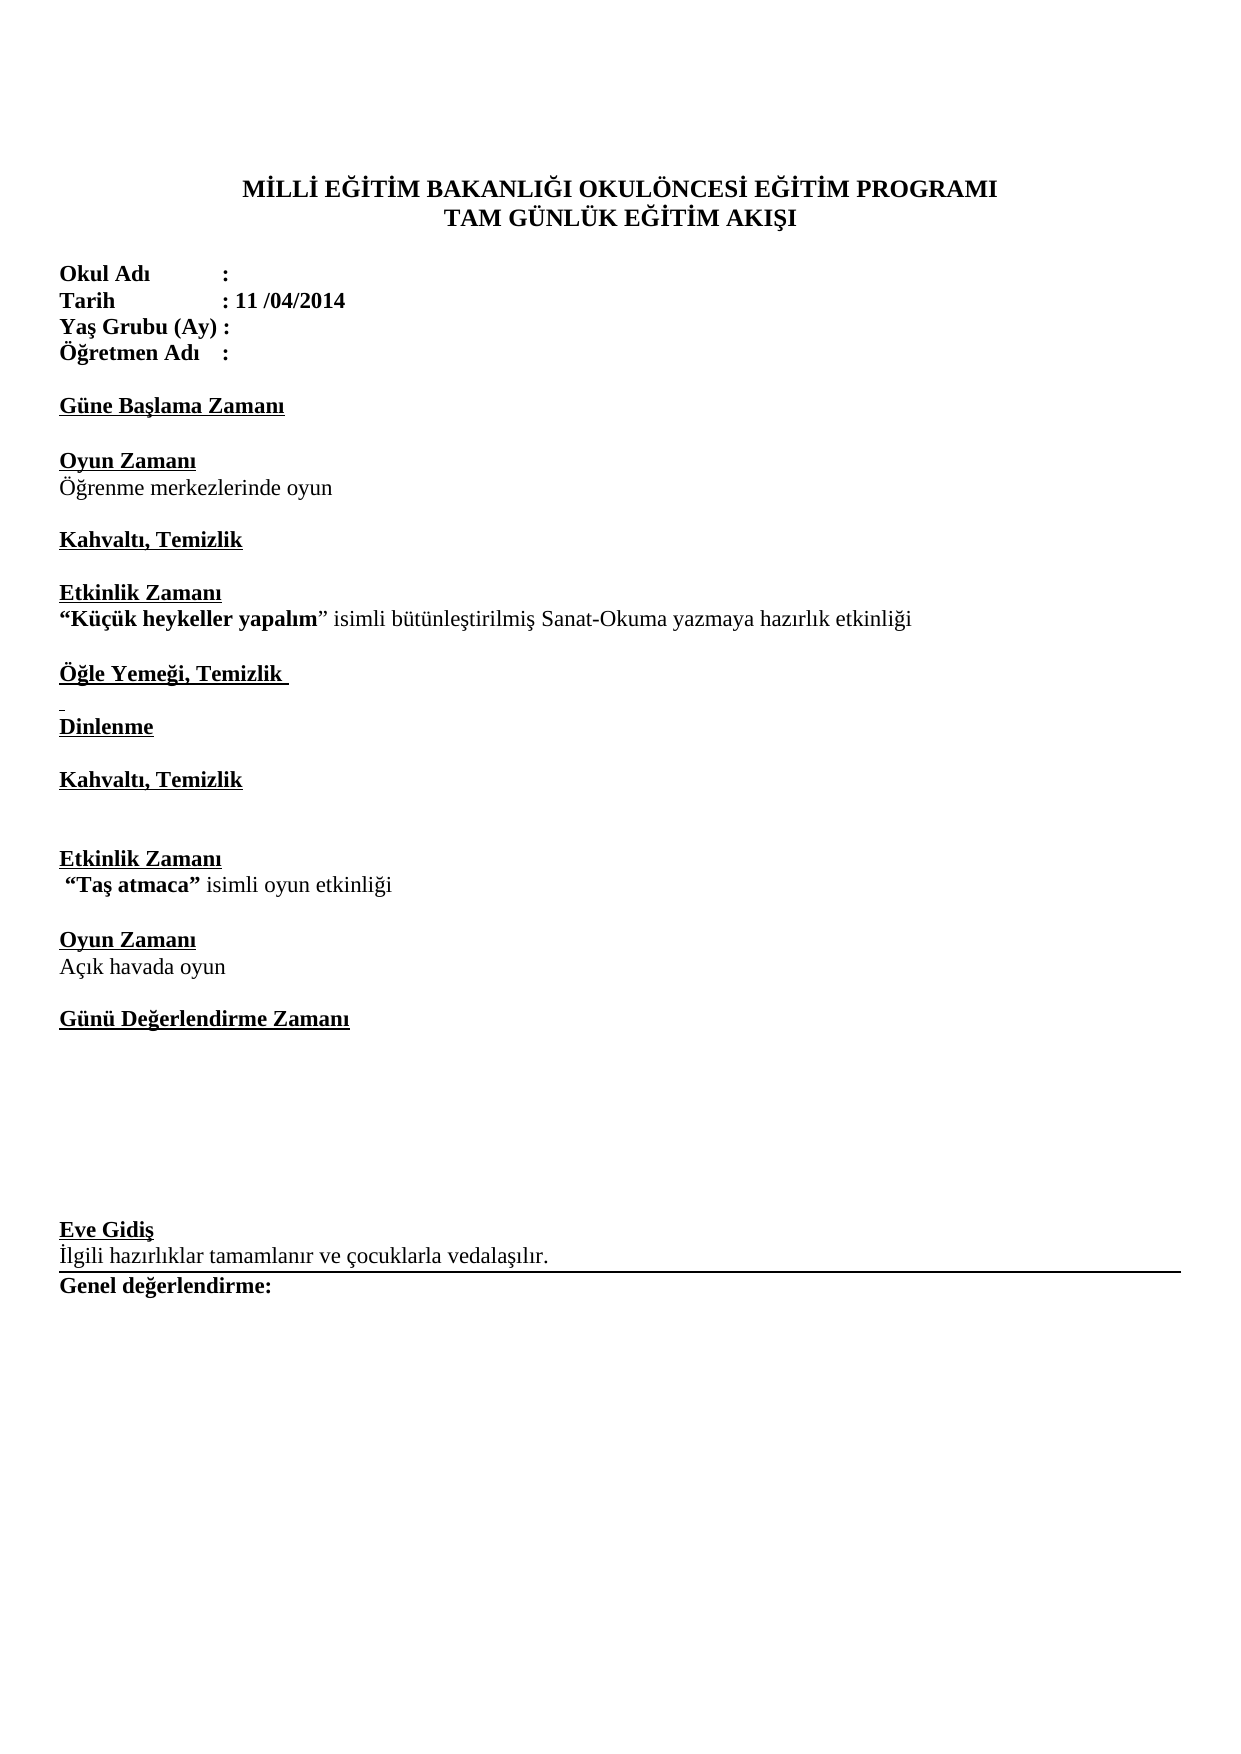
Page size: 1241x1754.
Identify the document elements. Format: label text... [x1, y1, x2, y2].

text Açık havada oyun [59, 953, 1181, 979]
list Kahvaltı, Temizlik [59, 526, 1181, 553]
text Öğle Yemeği, Temizlik Dinlenme [59, 660, 1181, 739]
text “Küçük heykeller yapalım” isimli bütünleştirilmiş Sanat-Okuma yazmaya hazırlık etkinliği [59, 605, 1181, 632]
text Kahvaltı, Temizlik [59, 766, 1181, 792]
text Oyun Zamanı [59, 447, 1181, 473]
text Oyun Zamanı [59, 926, 1181, 953]
text Öğretmen Adı : [59, 339, 1181, 366]
text Genel değerlendirme: [59, 1273, 1181, 1299]
text TAM GÜNLÜK EĞİTİM AKIŞI [59, 203, 1181, 232]
text Yaş Grubu (Ay) : [59, 313, 1181, 339]
text Okul Adı : [59, 260, 1181, 287]
text Etkinlik Zamanı [59, 818, 1181, 871]
text Eve Gidiş [59, 1216, 1181, 1243]
text Öğrenme merkezlerinde oyun [59, 473, 1181, 500]
text MİLLİ EĞİTİM BAKANLIĞI OKULÖNCESİ EĞİTİM PROGRAMI [59, 174, 1181, 203]
text İlgili hazırlıklar tamamlanır ve çocuklarla vedalaşılır. [59, 1243, 1181, 1271]
list Etkinlik Zamanı [59, 579, 1181, 605]
text Tarih : 11 /04/2014 [59, 287, 1181, 313]
text Günü Değerlendirme Zamanı [59, 1005, 1181, 1032]
text “Taş atmaca” isimli oyun etkinliği [59, 871, 1181, 898]
text Güne Başlama Zamanı [59, 392, 1181, 418]
